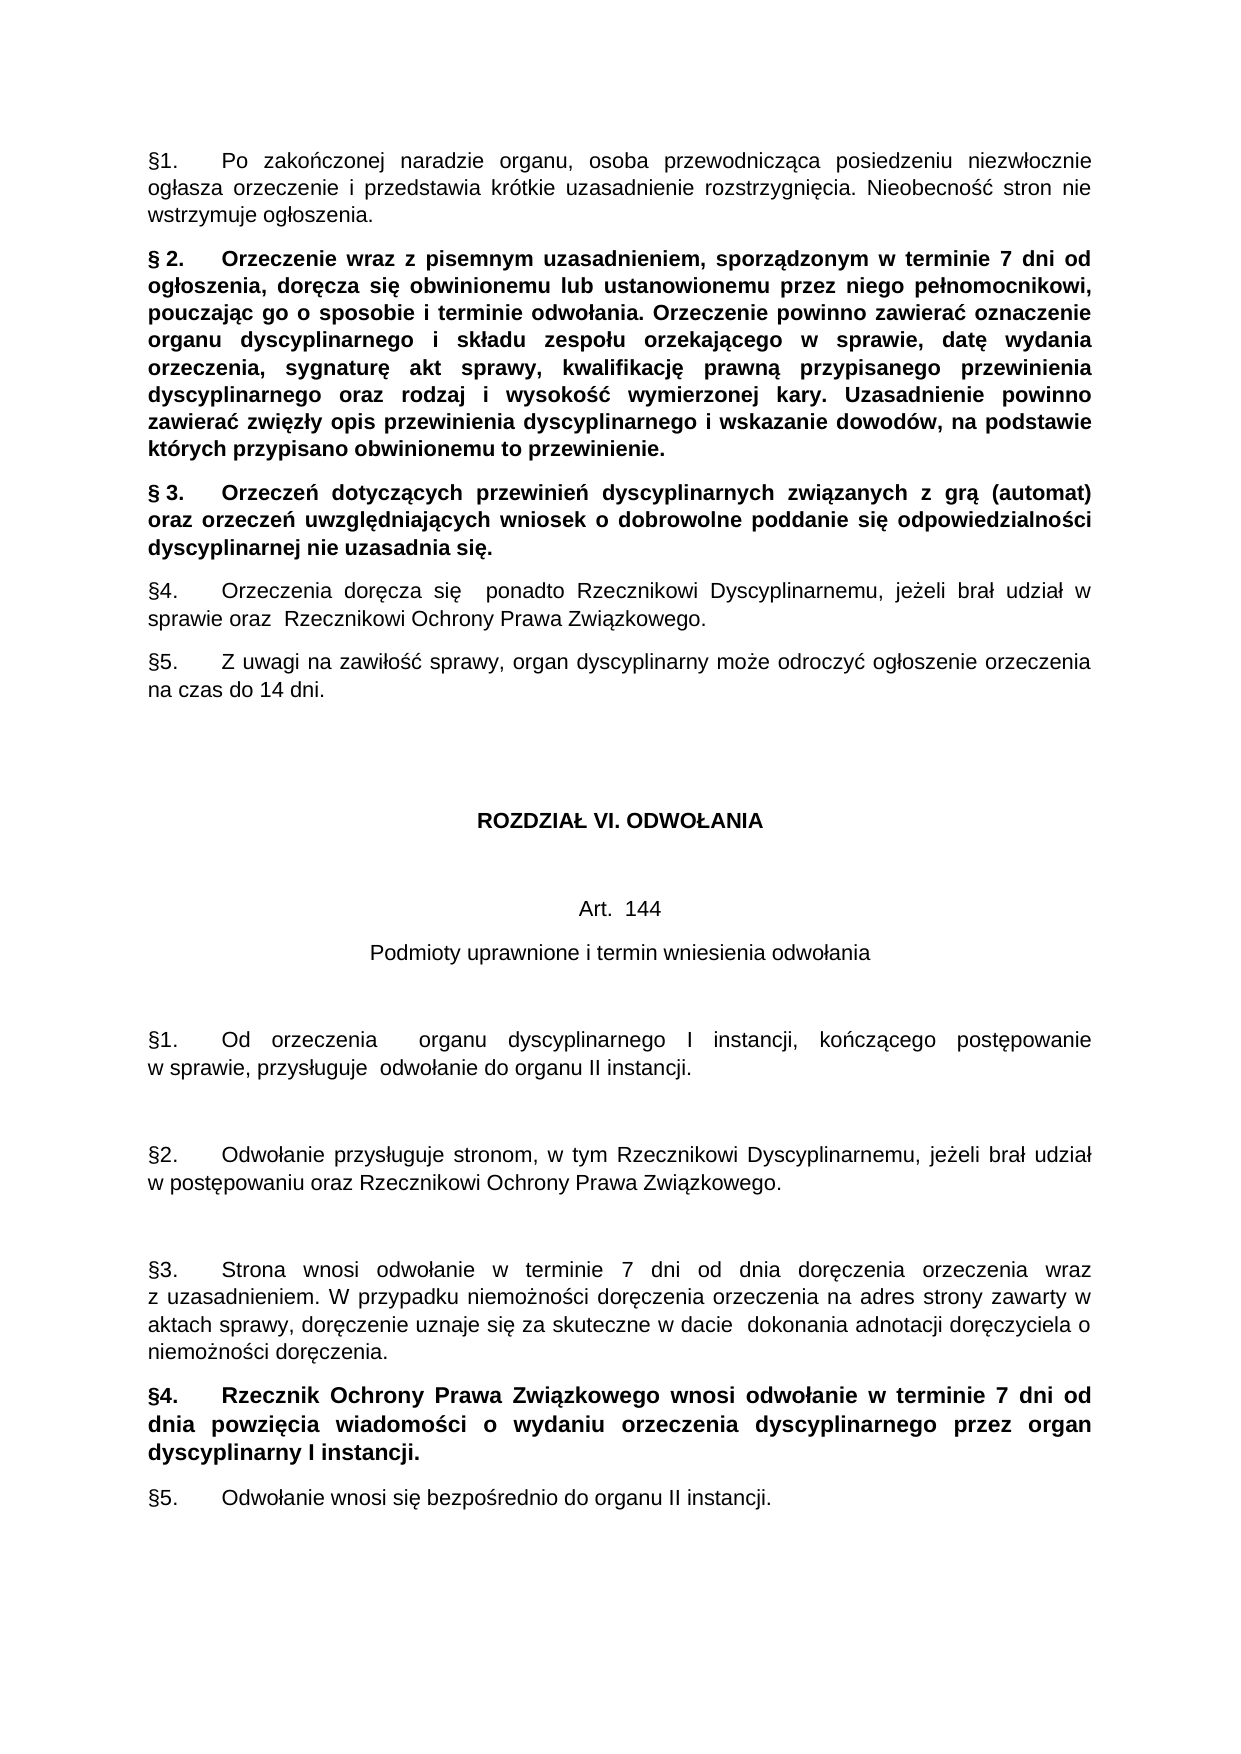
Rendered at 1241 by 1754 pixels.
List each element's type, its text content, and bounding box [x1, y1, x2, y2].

text ROZDZIAŁ VI. ODWOŁANIA [148, 808, 1093, 833]
text §5. Z uwagi na zawiłość sprawy, organ dyscyplinarny może odroczyć ogłoszenie orzeczenia na czas do 14 dni. [148, 649, 1093, 702]
text §1. Po zakończonej naradzie organu, osoba przewodnicząca posiedzeniu niezwłocznie ogłasza orzeczenie i przedstawia krótkie uzasadnienie rozstrzygnięcia. Nieobecność stron nie wstrzymuje ogłoszenia. [148, 148, 1093, 227]
text § 3. Orzeczeń dotyczących przewinień dyscyplinarnych związanych z grą (automat) oraz orzeczeń uwzględniających wniosek o dobrowolne poddanie się odpowiedzialności dyscyplinarnej nie uzasadnia się. [148, 480, 1093, 559]
text Podmioty uprawnione i termin wniesienia odwołania [148, 939, 1093, 965]
text §4. Orzeczenia doręcza się ponadto Rzecznikowi Dyscyplinarnemu, jeżeli brał udział w sprawie oraz Rzecznikowi Ochrony Prawa Związkowego. [148, 578, 1093, 631]
text § 2. Orzeczenie wraz z pisemnym uzasadnieniem, sporządzonym w terminie 7 dni od ogłoszenia, doręcza się obwinionemu lub ustanowionemu przez niego pełnomocnikowi, pouczając go o sposobie i terminie odwołania. Orzeczenie powinno zawierać oznaczenie organu dyscyplinarnego i składu zespołu orzekającego w sprawie, datę wydania orzeczenia, sygnaturę akt sprawy, kwalifikację prawną przypisanego przewinienia dyscyplinarnego oraz rodzaj i wysokość wymierzonej kary. Uzasadnienie powinno zawierać zwięzły opis przewinienia dyscyplinarnego i wskazanie dowodów, na podstawie których przypisano obwinionemu to przewinienie. [148, 246, 1093, 461]
text §5. Odwołanie wnosi się bezpośrednio do organu II instancji. [148, 1484, 1093, 1510]
text Art. 144 [148, 896, 1093, 921]
text §4. Rzecznik Ochrony Prawa Związkowego wnosi odwołanie w terminie 7 dni od dnia powzięcia wiadomości o wydaniu orzeczenia dyscyplinarnego przez organ dyscyplinarny I instancji. [148, 1382, 1093, 1466]
text §1. Od orzeczenia organu dyscyplinarnego I instancji, kończącego postępowanie w sprawie, przysługuje odwołanie do organu II instancji. [148, 1027, 1093, 1080]
text §3. Strona wnosi odwołanie w terminie 7 dni od dnia doręczenia orzeczenia wraz z uzasadnieniem. W przypadku niemożności doręczenia orzeczenia na adres strony zawarty w aktach sprawy, doręczenie uznaje się za skuteczne w dacie dokonania adnotacji doręczyciela o niemożności doręczenia. [148, 1257, 1093, 1364]
text §2. Odwołanie przysługuje stronom, w tym Rzecznikowi Dyscyplinarnemu, jeżeli brał udział w postępowaniu oraz Rzecznikowi Ochrony Prawa Związkowego. [148, 1142, 1093, 1194]
